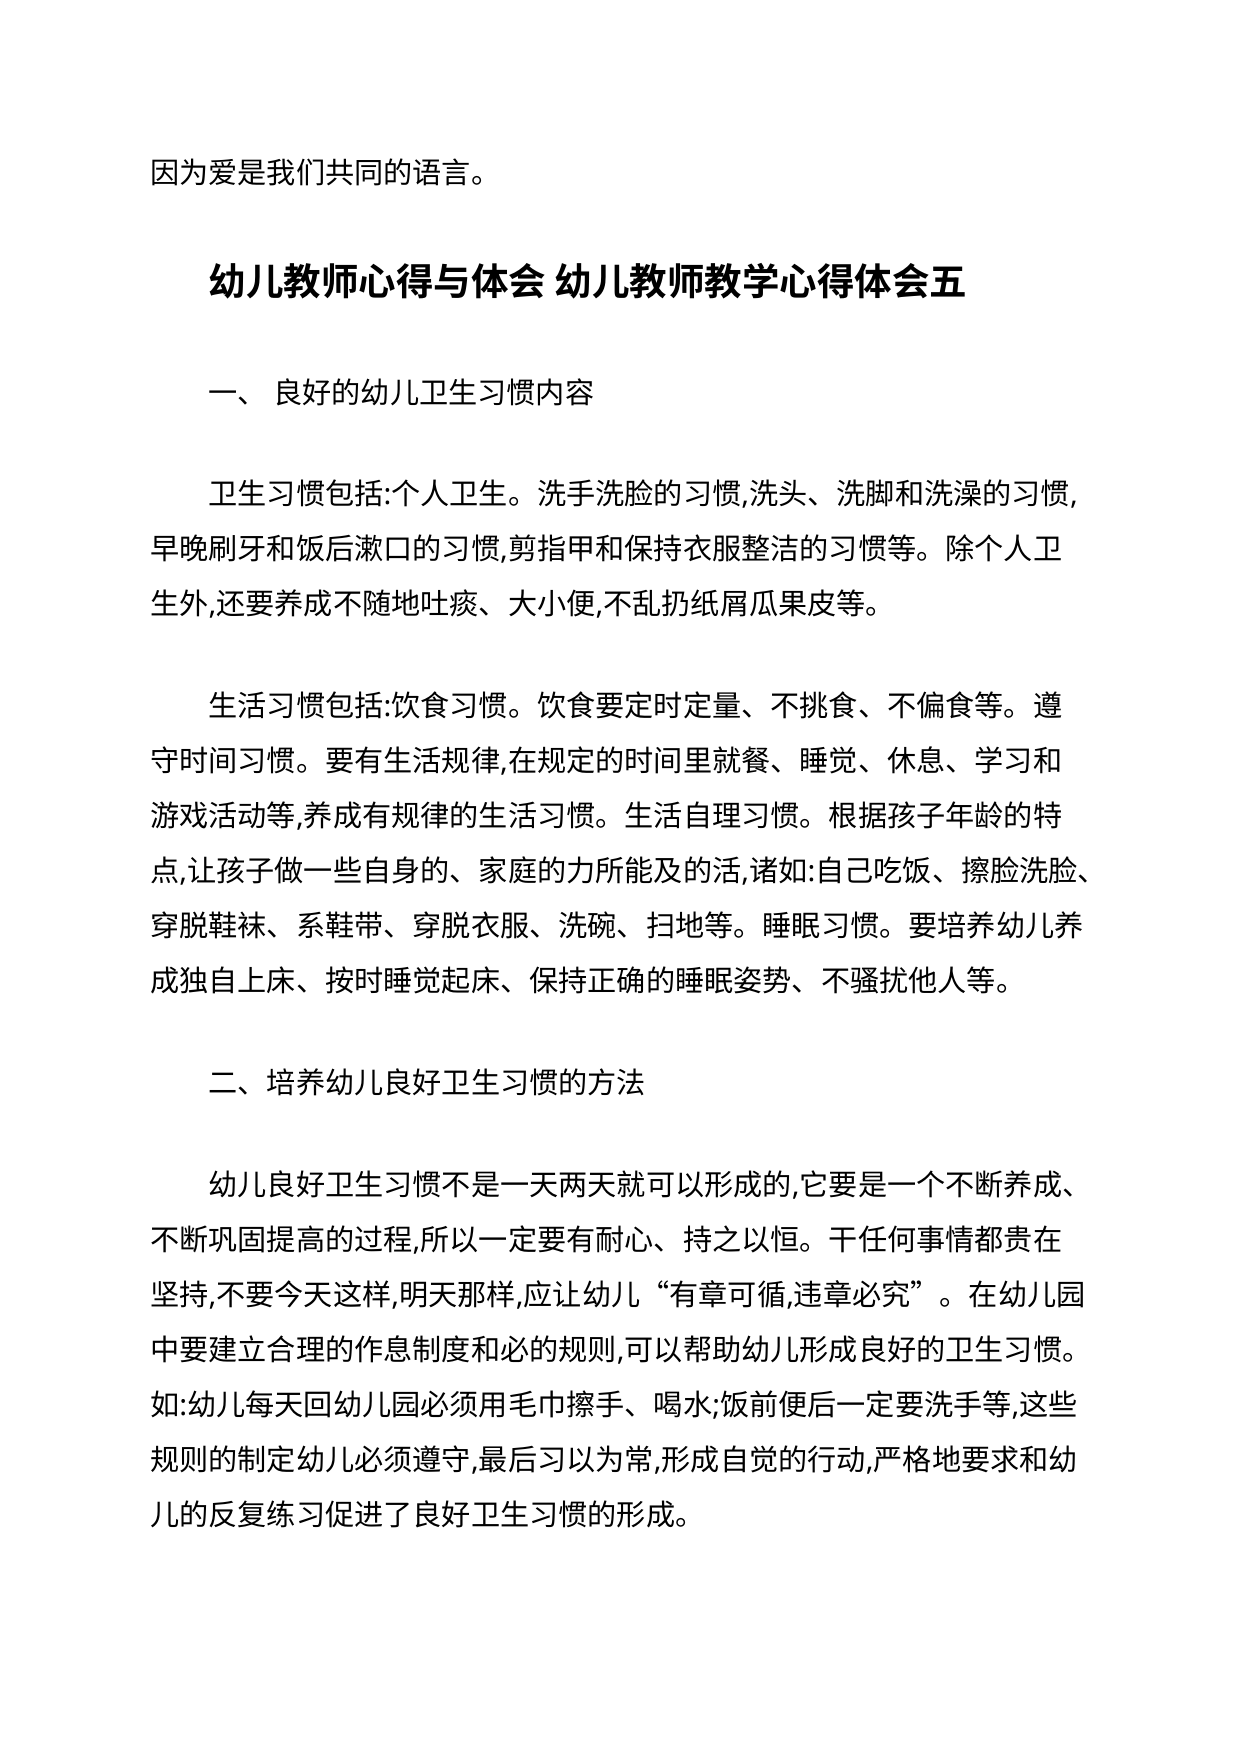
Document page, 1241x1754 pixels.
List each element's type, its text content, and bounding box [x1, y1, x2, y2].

text 生活习惯包括:饮食习惯。饮食要定时定量、不挑食、不偏食等。遵守时间习惯。要有生活规律,在规定的时间里就餐、睡觉、休息、学习和游戏活动等,养成有规律的生活习惯。生活自理习惯。根据孩子年龄的特点,让孩子做一些自身的、家庭的力所能及的活,诸如:自己吃饭、擦脸洗脸、穿脱鞋袜、系鞋带、穿脱衣服、洗碗、扫地等。睡眠习惯。要培养幼儿养成独自上床、按时睡觉起床、保持正确的睡眠姿势、不骚扰他人等。 [150, 683, 1090, 1000]
text 幼儿教师心得与体会 幼儿教师教学心得体会五 [150, 252, 1090, 306]
text 幼儿良好卫生习惯不是一天两天就可以形成的,它要是一个不断养成、不断巩固提高的过程,所以一定要有耐心、持之以恒。干任何事情都贵在坚持,不要今天这样,明天那样,应让幼儿“有章可循,违章必究”。在幼儿园中要建立合理的作息制度和必的规则,可以帮助幼儿形成良好的卫生习惯。如:幼儿每天回幼儿园必须用毛巾擦手、喝水;饭前便后一定要洗手等,这些规则的制定幼儿必须遵守,最后习以为常,形成自觉的行动,严格地要求和幼儿的反复练习促进了良好卫生习惯的形成。 [150, 1161, 1090, 1534]
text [150, 150, 1090, 192]
text 二、培养幼儿良好卫生习惯的方法 [150, 1059, 1090, 1102]
text 卫生习惯包括:个人卫生。洗手洗脸的习惯,洗头、洗脚和洗澡的习惯,早晚刷牙和饭后漱口的习惯,剪指甲和保持衣服整洁的习惯等。除个人卫生外,还要养成不随地吐痰、大小便,不乱扔纸屑瓜果皮等。 [150, 471, 1090, 623]
text 一、 良好的幼儿卫生习惯内容 [150, 369, 1090, 411]
